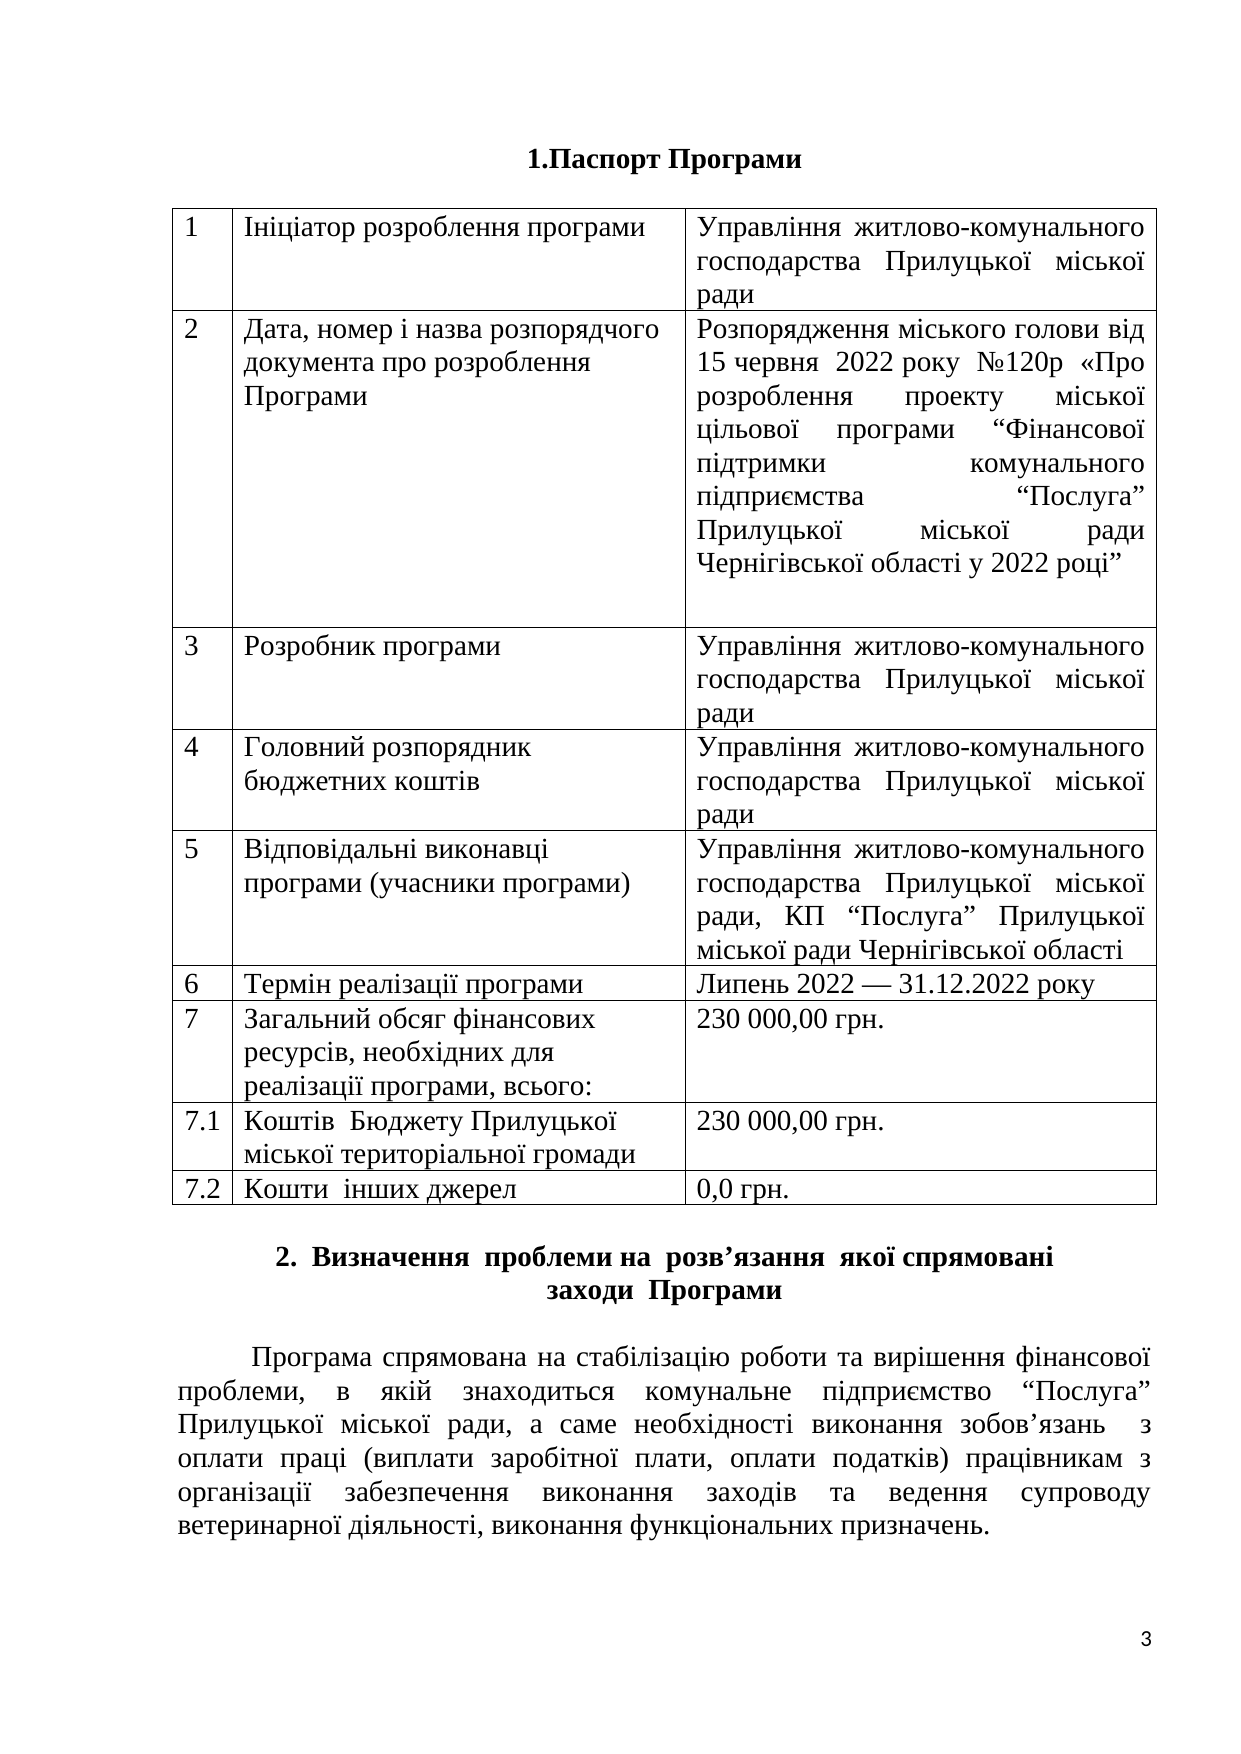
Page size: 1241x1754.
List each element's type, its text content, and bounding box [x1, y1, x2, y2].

table_cell Липень 2022 — 31.12.2022 року [686, 966, 1156, 1000]
table_cell Управління житлово-комунального господарства Прилуцької міської ради [686, 628, 1156, 728]
table_cell Розпорядження міського голови від 15 червня 2022 року №120р «Про розроблення проекту міської цільової програми “Фінансової підтримки комунального підприємства “Послуга” Прилуцької міської ради Чернігівської області у 2022 році” [686, 311, 1156, 627]
table_cell 7 [173, 1001, 232, 1102]
text Програма спрямована на стабілізацію роботи та вирішення фінансової проблеми, в якій знаходиться комунальне підприємство “Послуга” Прилуцької міської ради, а саме необхідності виконання зобов’язань з оплати праці (виплати заробітної плати, оплати податків) працівникам з організації забезпечення виконання заходів та ведення супроводу ветеринарної діяльності, виконання функціональних призначень. [177, 1339, 1152, 1541]
table_cell Дата, номер і назва розпорядчого документа про розроблення Програми [233, 311, 685, 627]
table_cell 2 [173, 311, 232, 627]
table_cell Головний розпорядник бюджетних коштів [233, 730, 685, 830]
table_cell Відповідальні виконавці програми (учасники програми) [233, 831, 685, 965]
table_cell 7.1 [173, 1103, 232, 1170]
table_header 1 [173, 209, 232, 310]
text заходи Програми [177, 1272, 1152, 1306]
table_cell 230 000,00 грн. [686, 1103, 1156, 1170]
text 2. Визначення проблеми на розв’язання якої спрямовані [177, 1239, 1152, 1272]
table_cell Кошти інших джерел [233, 1171, 685, 1204]
table_cell 5 [173, 831, 232, 965]
table_cell 230 000,00 грн. [686, 1001, 1156, 1102]
table_cell 3 [173, 628, 232, 728]
table_cell Загальний обсяг фінансових ресурсів, необхідних для реалізації програми, всього: [233, 1001, 685, 1102]
table_cell Управління житлово-комунального господарства Прилуцької міської ради [686, 730, 1156, 830]
table_cell Термін реалізації програми [233, 966, 685, 1000]
table_header Управління житлово-комунального господарства Прилуцької міської ради [686, 209, 1156, 310]
table_cell Розробник програми [233, 628, 685, 728]
table_cell 4 [173, 730, 232, 830]
table_cell Коштів Бюджету Прилуцької міської територіальної громади [233, 1103, 685, 1170]
table_cell 0,0 грн. [686, 1171, 1156, 1204]
table_cell 7.2 [173, 1171, 232, 1204]
table_cell Управління житлово-комунального господарства Прилуцької міської ради, КП “Послуга” Прилуцької міської ради Чернігівської області [686, 831, 1156, 965]
text 1.Паспорт Програми [177, 141, 1152, 174]
table_header Ініціатор розроблення програми [233, 209, 685, 310]
table_cell 6 [173, 966, 232, 1000]
